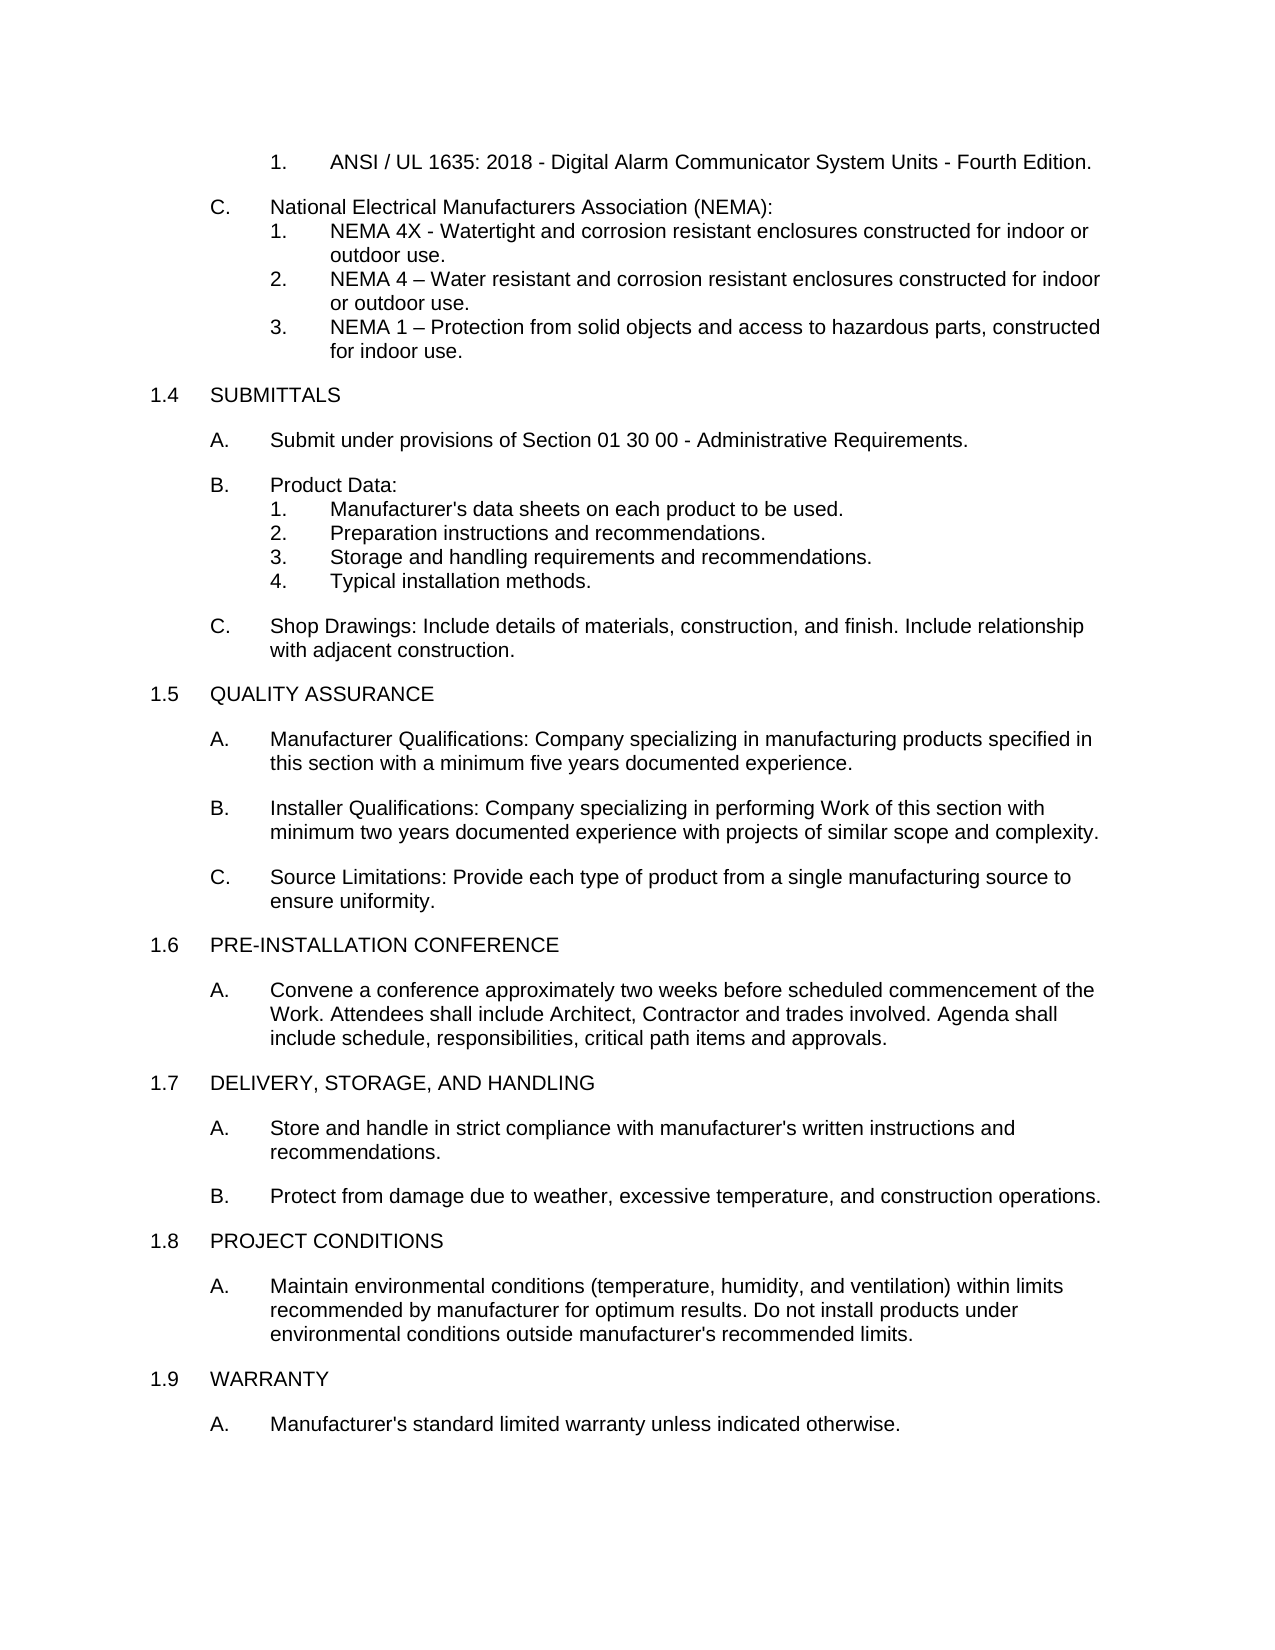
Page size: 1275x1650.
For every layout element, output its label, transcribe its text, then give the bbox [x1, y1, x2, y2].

text Store and handle in strict compliance with manufacturer's written instructions and recommendations. [210, 1116, 1125, 1163]
text Typical installation methods. [270, 569, 1125, 593]
text SUBMITTALS [150, 383, 1125, 407]
text Manufacturer's data sheets on each product to be used. [270, 497, 1125, 521]
text ANSI / UL 1635: 2018 - Digital Alarm Communicator System Units - Fourth Edition. [270, 150, 1125, 174]
text NEMA 1 – Protection from solid objects and access to hazardous parts, constructed for indoor use. [270, 314, 1125, 362]
text Manufacturer's standard limited warranty unless indicated otherwise. [210, 1411, 1125, 1435]
text Installer Qualifications: Company specializing in performing Work of this section with minimum two years documented experience with projects of similar scope and complexity. [210, 796, 1125, 844]
text DELIVERY, STORAGE, AND HANDLING [150, 1071, 1125, 1095]
text PROJECT CONDITIONS [150, 1229, 1125, 1253]
text Manufacturer Qualifications: Company specializing in manufacturing products specified in this section with a minimum five years documented experience. [210, 727, 1125, 775]
text Product Data: [210, 473, 1125, 497]
text Source Limitations: Provide each type of product from a single manufacturing source to ensure uniformity. [210, 864, 1125, 912]
text WARRANTY [150, 1367, 1125, 1391]
text NEMA 4 – Water resistant and corrosion resistant enclosures constructed for indoor or outdoor use. [270, 267, 1125, 314]
text National Electrical Manufacturers Association (NEMA): [210, 195, 1125, 219]
text Shop Drawings: Include details of materials, construction, and finish. Include relationship with adjacent construction. [210, 613, 1125, 661]
text Submit under provisions of Section 01 30 00 - Administrative Requirements. [210, 428, 1125, 452]
text Convene a conference approximately two weeks before scheduled commencement of the Work. Attendees shall include Architect, Contractor and trades involved. Agenda shall include schedule, responsibilities, critical path items and approvals. [210, 978, 1125, 1050]
text QUALITY ASSURANCE [150, 682, 1125, 706]
text Preparation instructions and recommendations. [270, 521, 1125, 545]
text PRE-INSTALLATION CONFERENCE [150, 933, 1125, 957]
text Maintain environmental conditions (temperature, humidity, and ventilation) within limits recommended by manufacturer for optimum results. Do not install products under environmental conditions outside manufacturer's recommended limits. [210, 1274, 1125, 1346]
text Storage and handling requirements and recommendations. [270, 545, 1125, 569]
text NEMA 4X - Watertight and corrosion resistant enclosures constructed for indoor or outdoor use. [270, 219, 1125, 267]
text Protect from damage due to weather, excessive temperature, and construction operations. [210, 1184, 1125, 1208]
